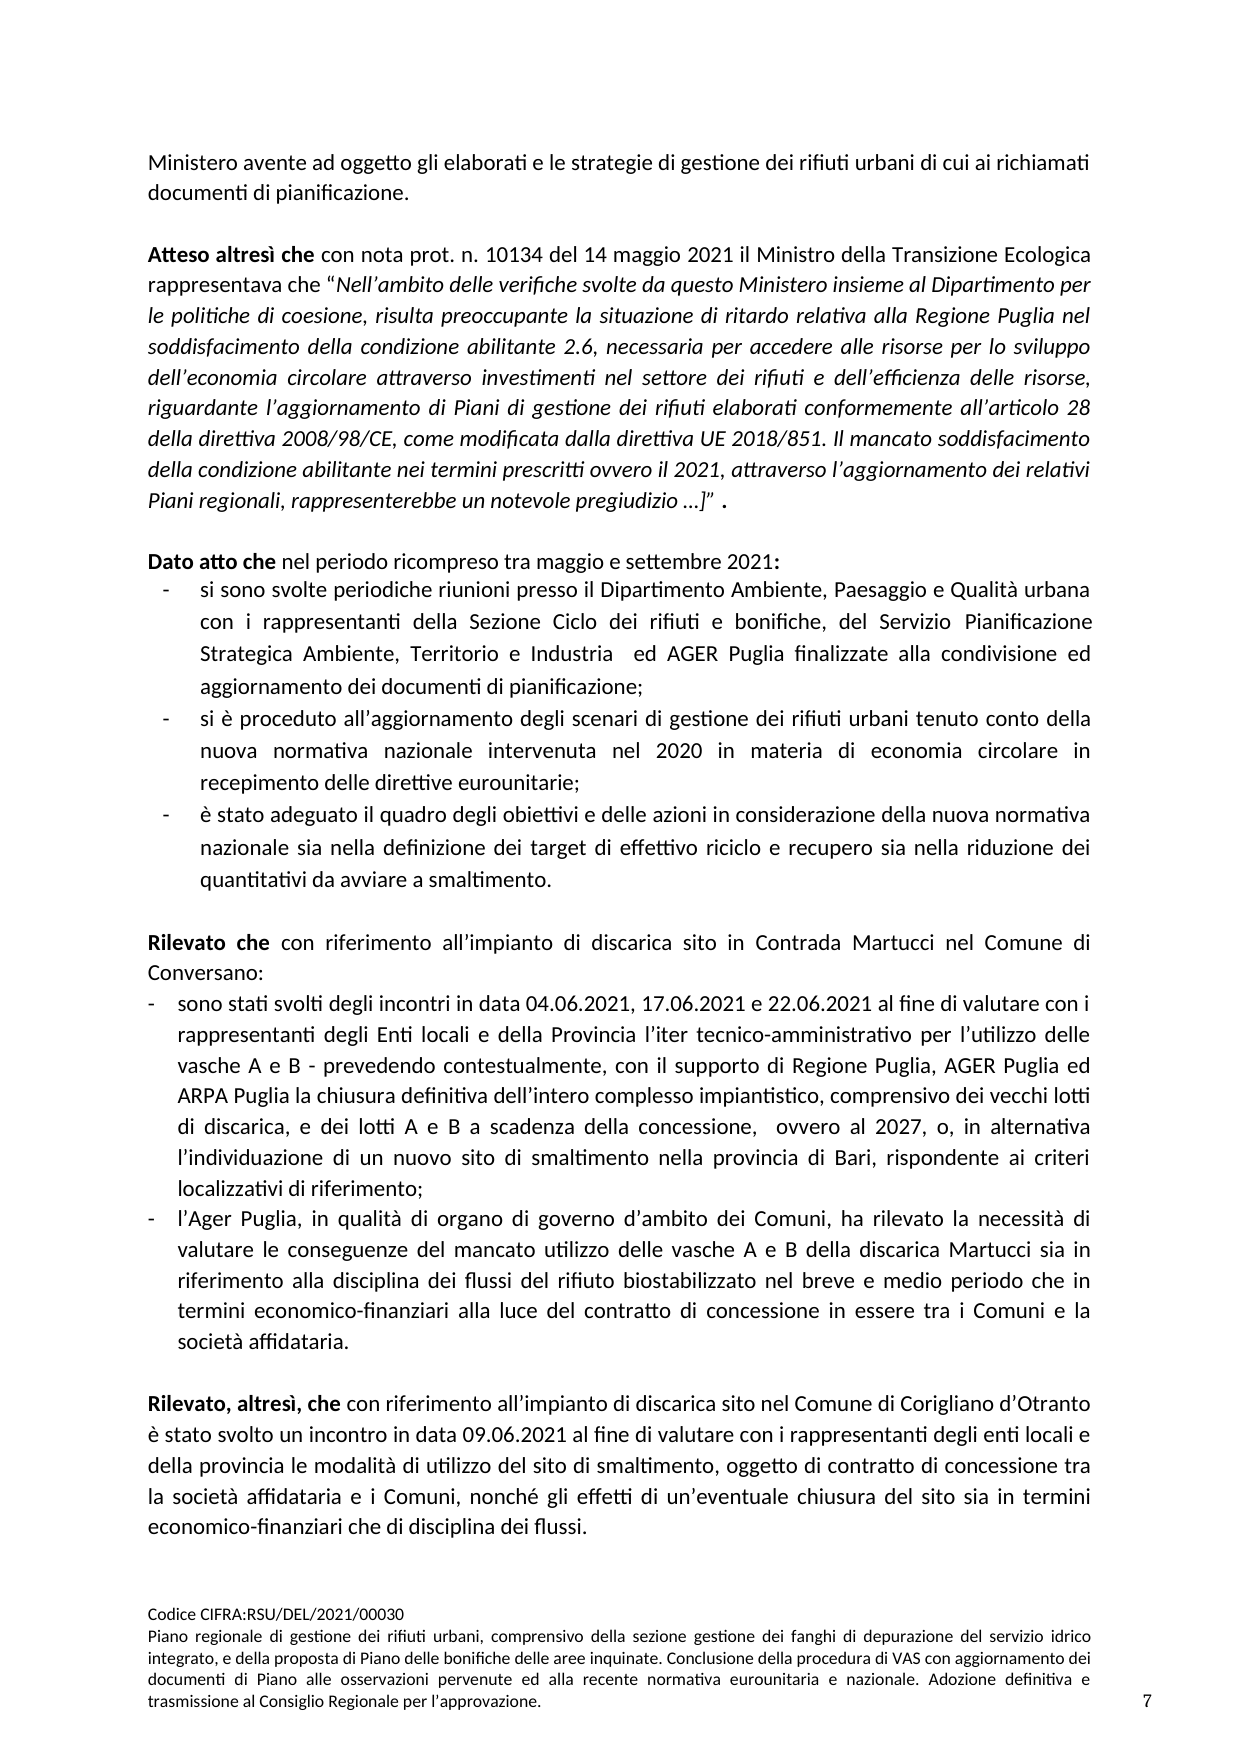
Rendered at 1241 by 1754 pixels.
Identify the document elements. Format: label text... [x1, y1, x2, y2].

list si è proceduto all’aggiornamento degli scenari di gestione dei rifiuti urbani tenuto conto della nuova normativa nazionale intervenuta nel 2020 in materia di economia circolare in recepimento delle direttive eurounitarie; [162, 704, 1092, 796]
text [148, 148, 1092, 206]
list sono stati svolti degli incontri in data 04.06.2021, 17.06.2021 e 22.06.2021 al fine di valutare con i rappresentanti degli Enti locali e della Provincia l’iter tecnico-amministrativo per l’utilizzo delle vasche A e B - prevedendo contestualmente, con il supporto di Regione Puglia, AGER Puglia ed ARPA Puglia la chiusura definitiva dell’intero complesso impiantistico, comprensivo dei vecchi lotti di discarica, e dei lotti A e B a scadenza della concessione, ovvero al 2027, o, in alternativa l’individuazione di un nuovo sito di smaltimento nella provincia di Bari, rispondente ai criteri localizzativi di riferimento; [148, 989, 1092, 1202]
list è stato adeguato il quadro degli obiettivi e delle azioni in considerazione della nuova normativa nazionale sia nella definizione dei target di effettivo riciclo e recupero sia nella riduzione dei quantitativi da avviare a smaltimento. [162, 801, 1092, 893]
text Dato atto che nel periodo ricompreso tra maggio e settembre 2021: [148, 547, 1092, 575]
list l’Ager Puglia, in qualità di organo di governo d’ambito dei Comuni, ha rilevato la necessità di valutare le conseguenze del mancato utilizzo delle vasche A e B della discarica Martucci sia in riferimento alla disciplina dei flussi del rifiuto biostabilizzato nel breve e medio periodo che in termini economico-finanziari alla luce del contratto di concessione in essere tra i Comuni e la società affidataria. [148, 1204, 1092, 1355]
list si sono svolte periodiche riunioni presso il Dipartimento Ambiente, Paesaggio e Qualità urbana con i rappresentanti della Sezione Ciclo dei rifiuti e bonifiche, del Servizio Pianificazione Strategica Ambiente, Territorio e Industria ed AGER Puglia finalizzate alla condivisione ed aggiornamento dei documenti di pianificazione; [162, 575, 1092, 700]
text Atteso altresì che con nota prot. n. 10134 del 14 maggio 2021 il Ministro della Transizione Ecologica rappresentava che “Nell’ambito delle verifiche svolte da questo Ministero insieme al Dipartimento per le politiche di coesione, risulta preoccupante la situazione di ritardo relativa alla Regione Puglia nel soddisfacimento della condizione abilitante 2.6, necessaria per accedere alle risorse per lo sviluppo dell’economia circolare attraverso investimenti nel settore dei rifiuti e dell’efficienza delle risorse, riguardante l’aggiornamento di Piani di gestione dei rifiuti elaborati conformemente all’articolo 28 della direttiva 2008/98/CE, come modificata dalla direttiva UE 2018/851. Il mancato soddisfacimento della condizione abilitante nei termini prescritti ovvero il 2021, attraverso l’aggiornamento dei relativi Piani regionali, rappresenterebbe un notevole pregiudizio …]” . [148, 240, 1092, 514]
text Rilevato, altresì, che con riferimento all’impianto di discarica sito nel Comune di Corigliano d’Otranto è stato svolto un incontro in data 09.06.2021 al fine di valutare con i rappresentanti degli enti locali e della provincia le modalità di utilizzo del sito di smaltimento, oggetto di contratto di concessione tra la società affidataria e i Comuni, nonché gli effetti di un’eventuale chiusura del sito sia in termini economico-finanziari che di disciplina dei flussi. [148, 1389, 1092, 1541]
text Rilevato che con riferimento all’impianto di discarica sito in Contrada Martucci nel Comune di Conversano: [148, 928, 1092, 987]
